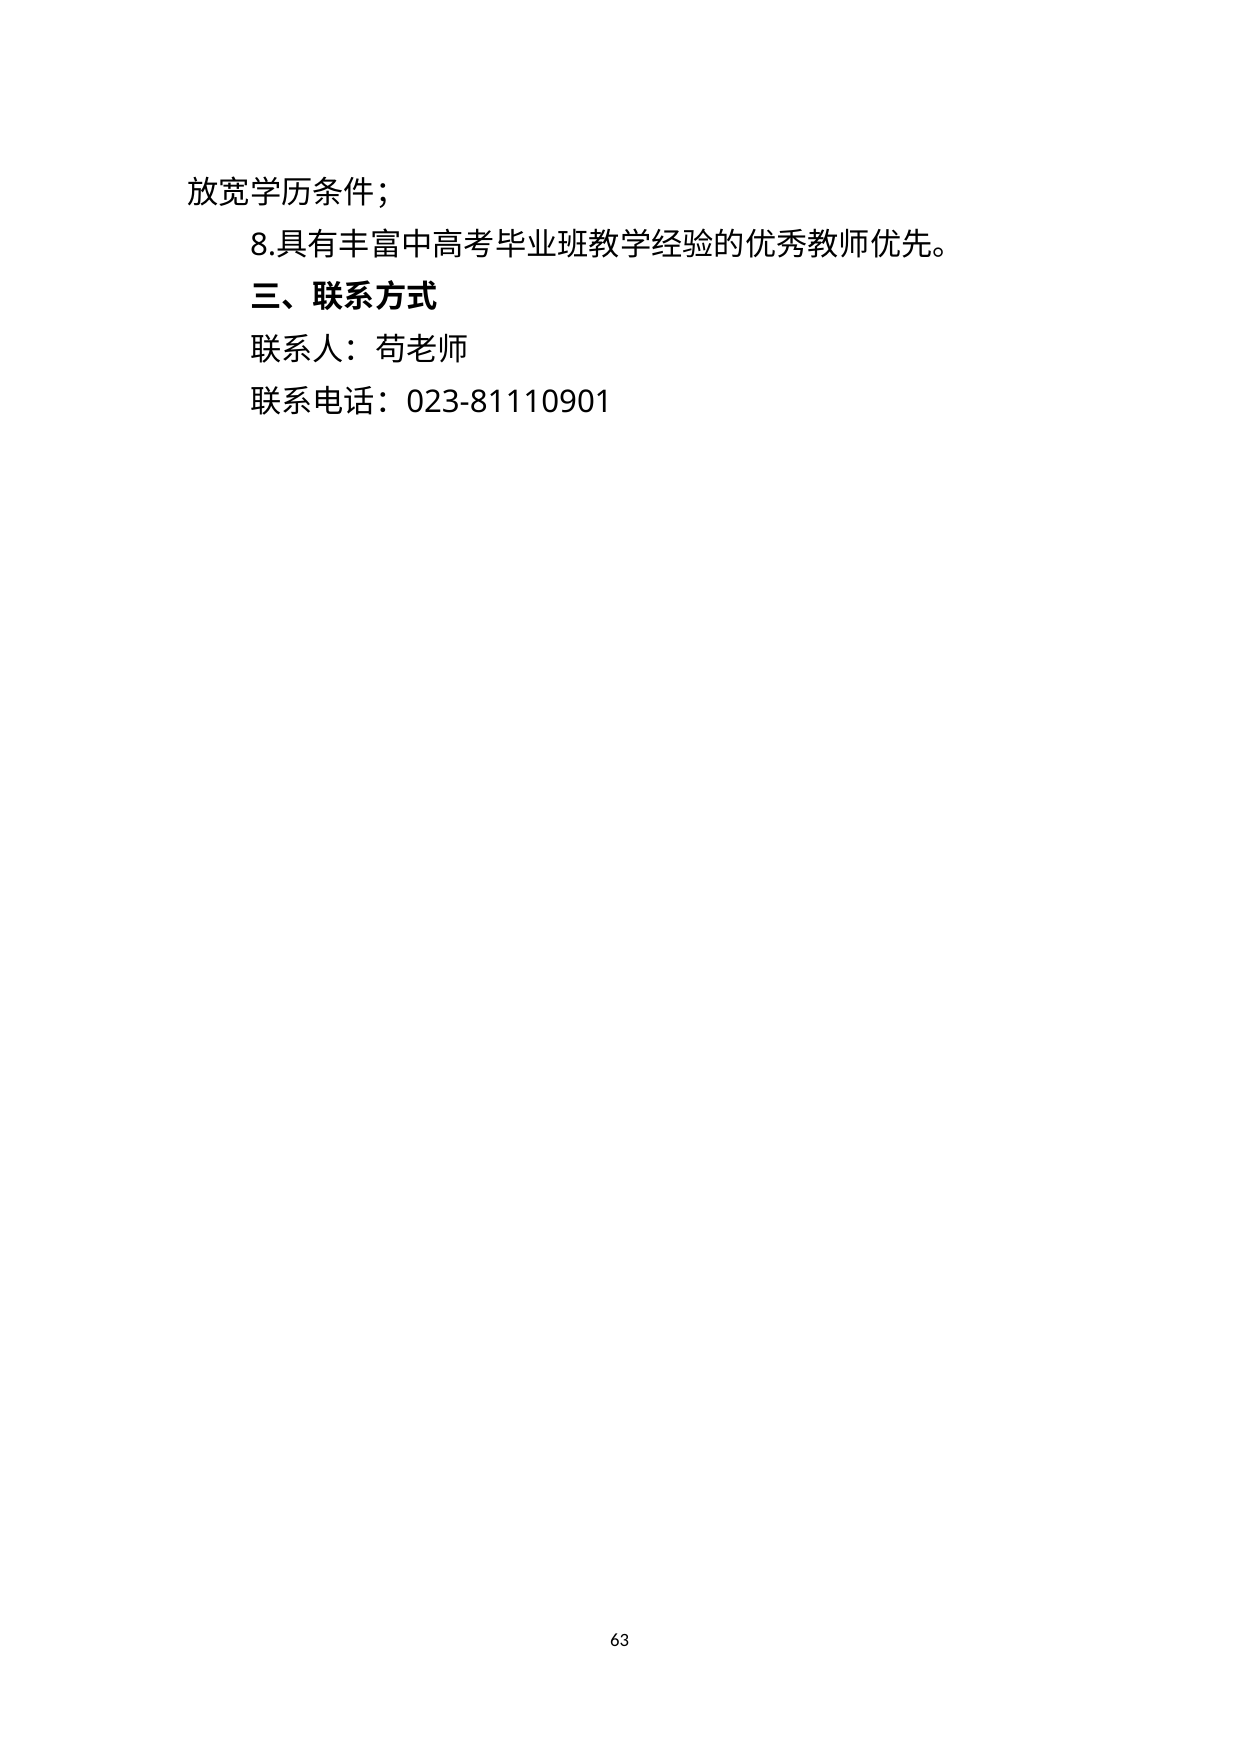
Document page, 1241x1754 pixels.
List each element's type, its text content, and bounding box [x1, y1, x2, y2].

text 联系人：苟老师 [187, 318, 1053, 370]
text 联系电话：023-81110901 [187, 370, 1053, 422]
text 8.具有丰富中高考毕业班教学经验的优秀教师优先。 [187, 214, 1053, 266]
text 三、联系方式 [187, 266, 1053, 318]
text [187, 162, 1053, 214]
